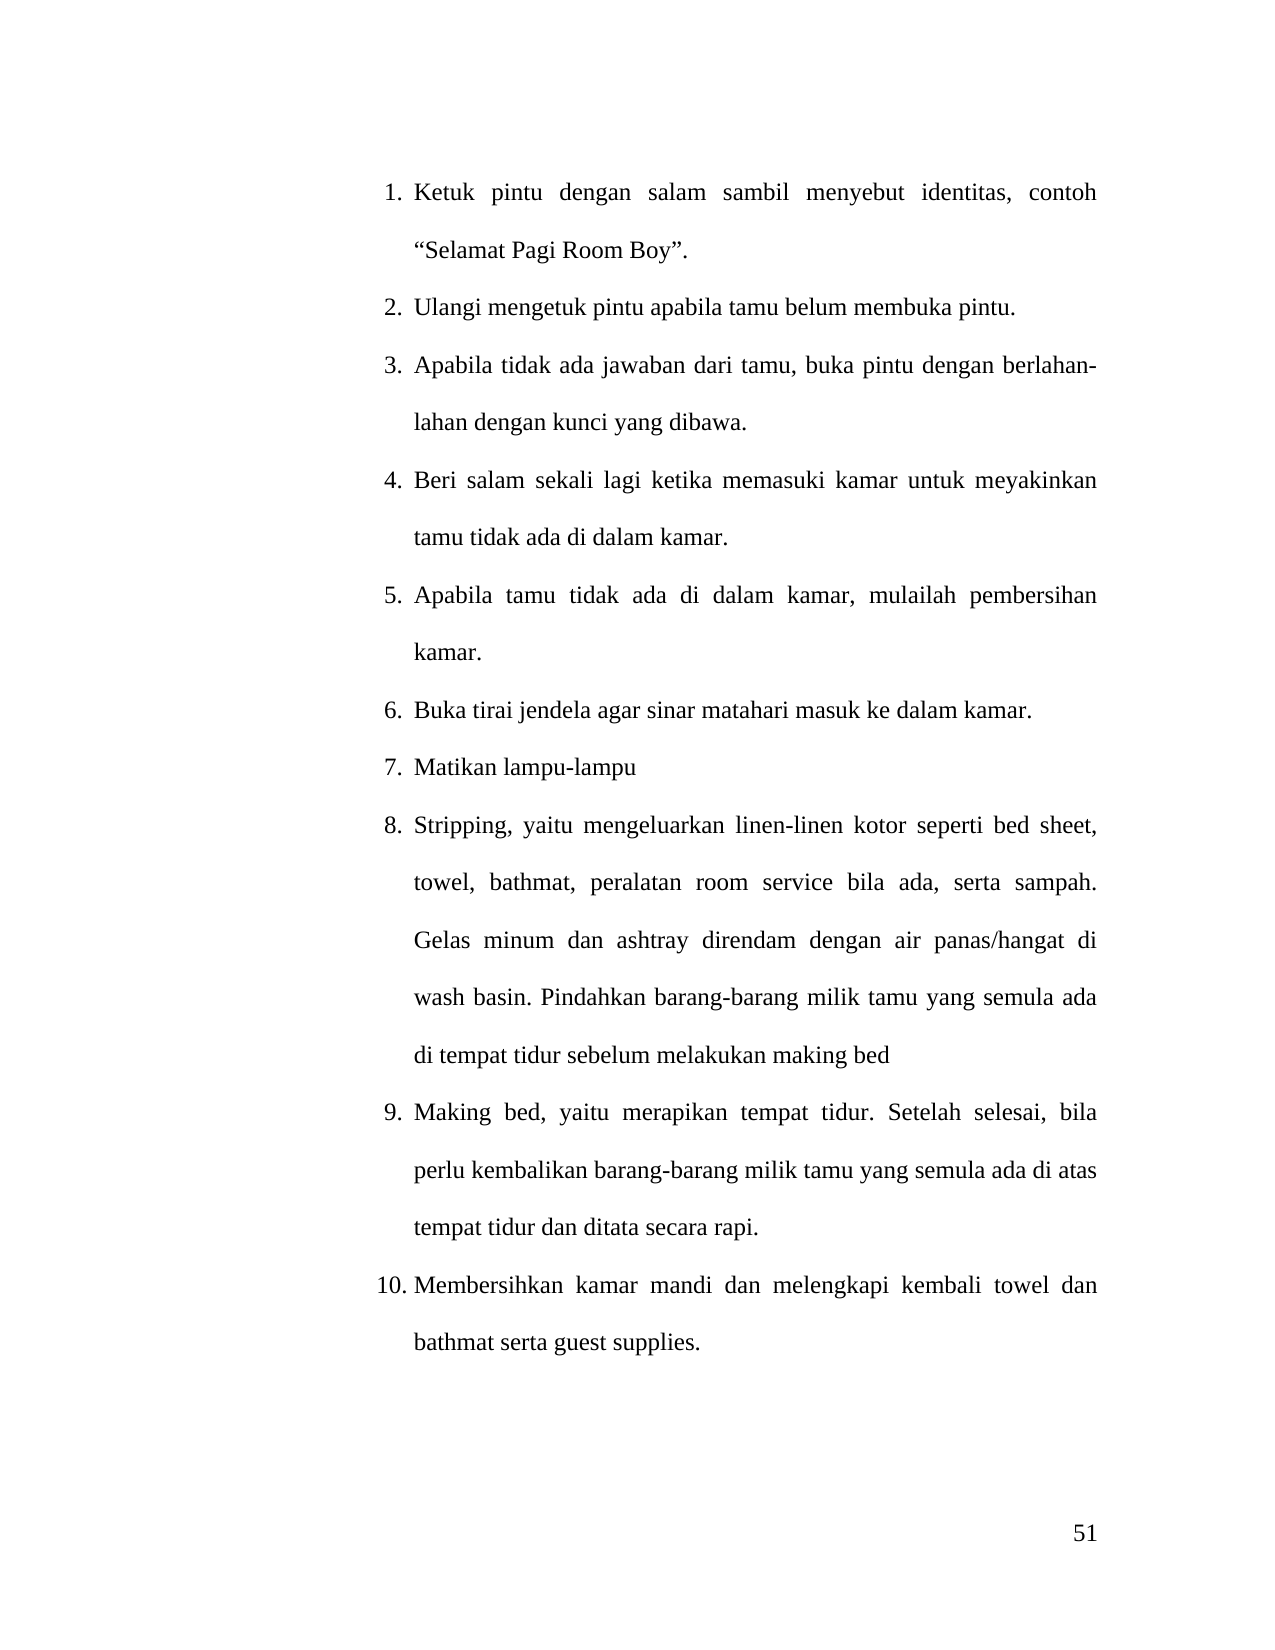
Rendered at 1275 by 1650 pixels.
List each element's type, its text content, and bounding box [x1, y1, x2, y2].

list Beri salam sekali lagi ketika memasuki kamar untuk meyakinkan tamu tidak ada di dalam kamar. [384, 465, 1098, 551]
list Making bed, yaitu merapikan tempat tidur. Setelah selesai, bila perlu kembalikan barang-barang milik tamu yang semula ada di atas tempat tidur dan ditata secara rapi. [384, 1097, 1098, 1241]
list Buka tirai jendela agar sinar matahari masuk ke dalam kamar. [384, 695, 1098, 723]
list Stripping, yaitu mengeluarkan linen-linen kotor seperti bed sheet, towel, bathmat, peralatan room service bila ada, serta sampah. Gelas minum dan ashtray direndam dengan air panas/hangat di wash basin. Pindahkan barang-barang milik tamu yang semula ada di tempat tidur sebelum melakukan making bed [384, 810, 1098, 1068]
list Apabila tidak ada jawaban dari tamu, buka pintu dengan berlahan-lahan dengan kunci yang dibawa. [384, 350, 1098, 436]
list Membersihkan kamar mandi dan melengkapi kembali towel dan bathmat serta guest supplies. [376, 1270, 1098, 1356]
list Matikan lampu-lampu [384, 752, 1098, 781]
list Apabila tamu tidak ada di dalam kamar, mulailah pembersihan kamar. [384, 580, 1098, 666]
list Ulangi mengetuk pintu apabila tamu belum membuka pintu. [384, 292, 1098, 321]
list Ketuk pintu dengan salam sambil menyebut identitas, contoh “Selamat Pagi Room Boy”. [384, 177, 1098, 263]
